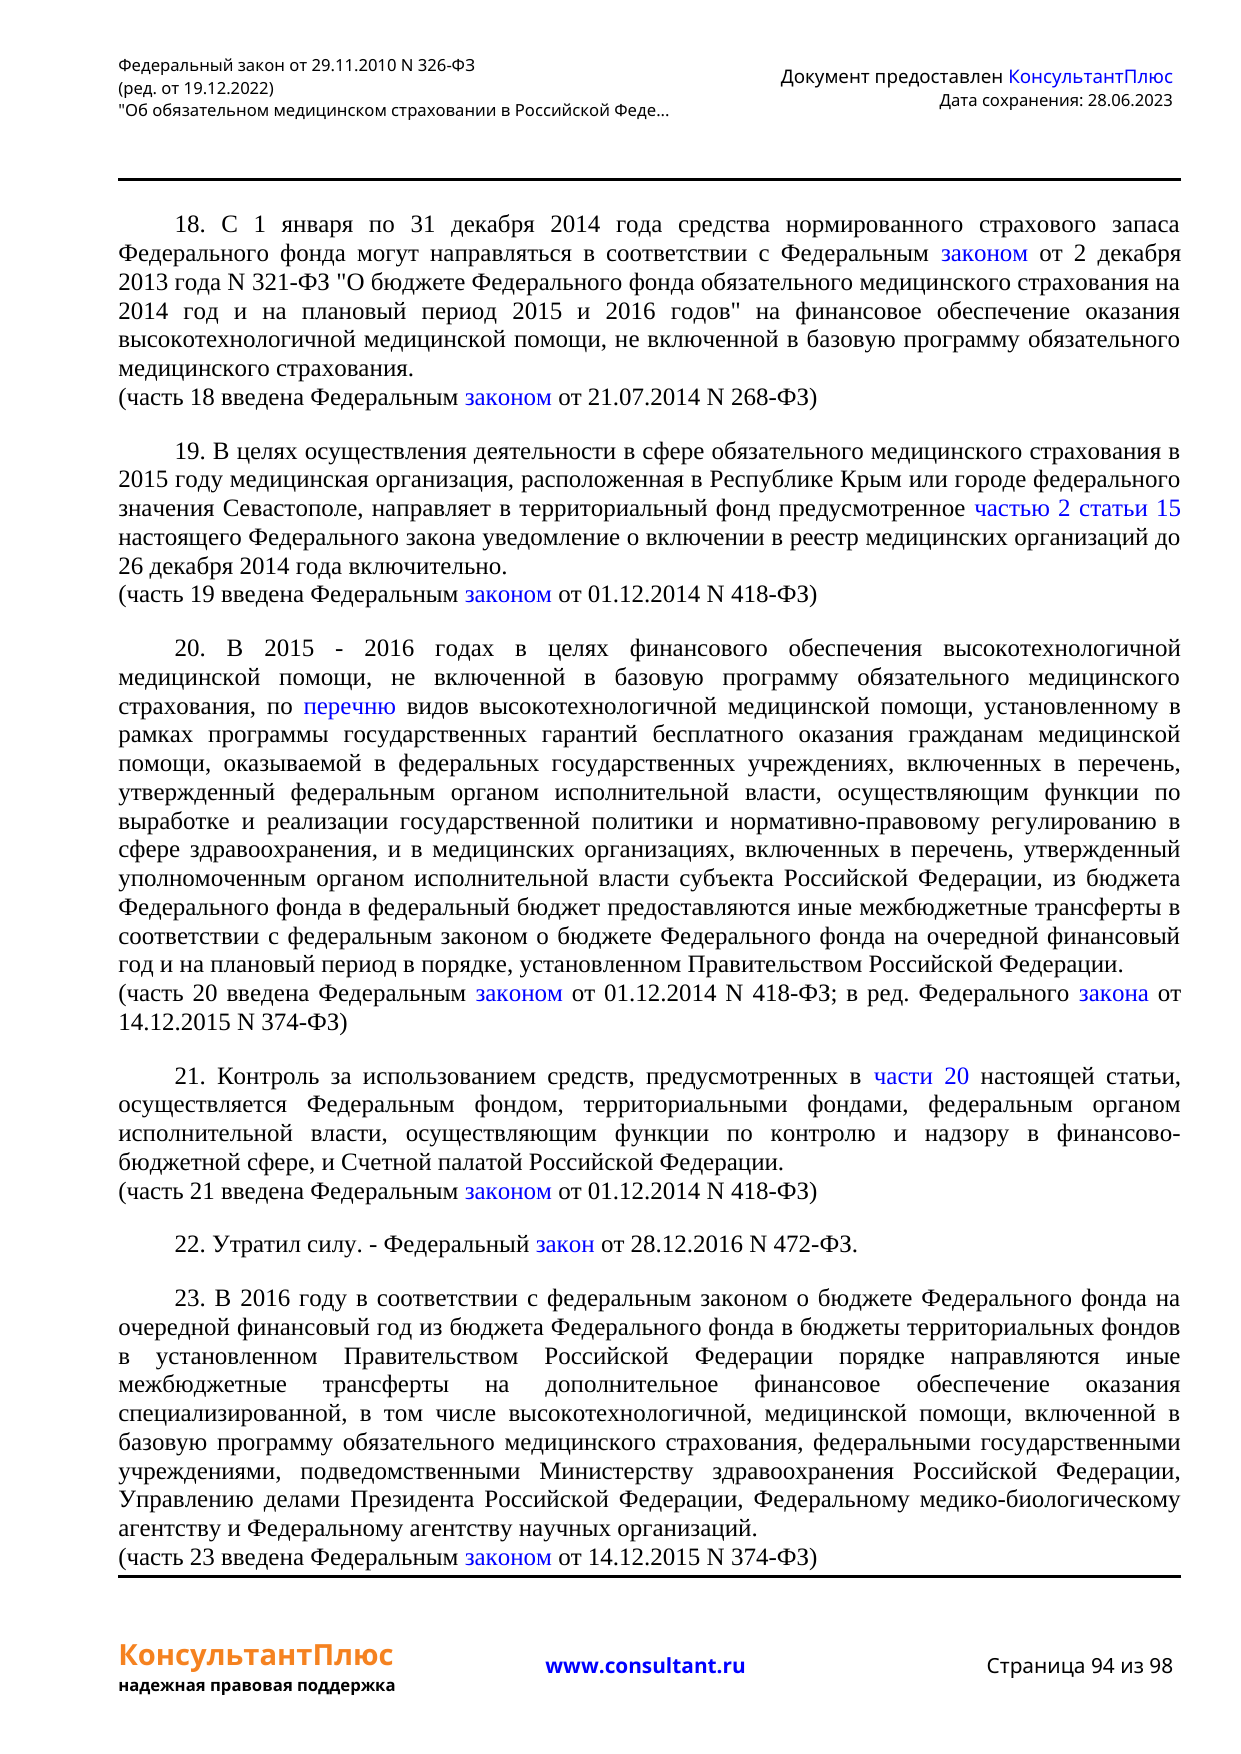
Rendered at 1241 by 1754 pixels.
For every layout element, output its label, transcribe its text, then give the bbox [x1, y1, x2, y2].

text (часть 20 введена Федеральным законом от 01.12.2014 N 418-ФЗ; в ред. Федерального закона от 14.12.2015 N 374-ФЗ) [118, 978, 1181, 1036]
text 20. В 2015 - 2016 годах в целях финансового обеспечения высокотехнологичной медицинской помощи, не включенной в базовую программу обязательного медицинского страхования, по перечню видов высокотехнологичной медицинской помощи, установленному в рамках программы государственных гарантий бесплатного оказания гражданам медицинской помощи, оказываемой в федеральных государственных учреждениях, включенных в перечень, утвержденный федеральным органом исполнительной власти, осуществляющим функции по выработке и реализации государственной политики и нормативно-правовому регулированию в сфере здравоохранения, и в медицинских организациях, включенных в перечень, утвержденный уполномоченным органом исполнительной власти субъекта Российской Федерации, из бюджета Федерального фонда в федеральный бюджет предоставляются иные межбюджетные трансферты в соответствии с федеральным законом о бюджете Федерального фонда на очередной финансовый год и на плановый период в порядке, установленном Правительством Российской Федерации. [118, 633, 1181, 978]
text 21. Контроль за использованием средств, предусмотренных в части 20 настоящей статьи, осуществляется Федеральным фондом, территориальными фондами, федеральным органом исполнительной власти, осуществляющим функции по контролю и надзору в финансово-бюджетной сфере, и Счетной палатой Российской Федерации. [118, 1061, 1181, 1176]
text (часть 21 введена Федеральным законом от 01.12.2014 N 418-ФЗ) [118, 1176, 1181, 1204]
text (часть 18 введена Федеральным законом от 21.07.2014 N 268-ФЗ) [118, 382, 1181, 411]
text (часть 23 введена Федеральным законом от 14.12.2015 N 374-ФЗ) [118, 1542, 1181, 1571]
text 22. Утратил силу. - Федеральный закон от 28.12.2016 N 472-ФЗ. [118, 1229, 1181, 1258]
text 18. С 1 января по 31 декабря 2014 года средства нормированного страхового запаса Федерального фонда могут направляться в соответствии с Федеральным законом от 2 декабря 2013 года N 321-ФЗ "О бюджете Федерального фонда обязательного медицинского страхования на 2014 год и на плановый период 2015 и 2016 годов" на финансовое обеспечение оказания высокотехнологичной медицинской помощи, не включенной в базовую программу обязательного медицинского страхования. [118, 209, 1181, 382]
text 23. В 2016 году в соответствии с федеральным законом о бюджете Федерального фонда на очередной финансовый год из бюджета Федерального фонда в бюджеты территориальных фондов в установленном Правительством Российской Федерации порядке направляются иные межбюджетные трансферты на дополнительное финансовое обеспечение оказания специализированной, в том числе высокотехнологичной, медицинской помощи, включенной в базовую программу обязательного медицинского страхования, федеральными государственными учреждениями, подведомственными Министерству здравоохранения Российской Федерации, Управлению делами Президента Российской Федерации, Федеральному медико-биологическому агентству и Федеральному агентству научных организаций. [118, 1283, 1181, 1542]
text (часть 19 введена Федеральным законом от 01.12.2014 N 418-ФЗ) [118, 579, 1181, 608]
text 19. В целях осуществления деятельности в сфере обязательного медицинского страхования в 2015 году медицинская организация, расположенная в Республике Крым или городе федерального значения Севастополе, направляет в территориальный фонд предусмотренное частью 2 статьи 15 настоящего Федерального закона уведомление о включении в реестр медицинских организаций до 26 декабря 2014 года включительно. [118, 436, 1181, 579]
